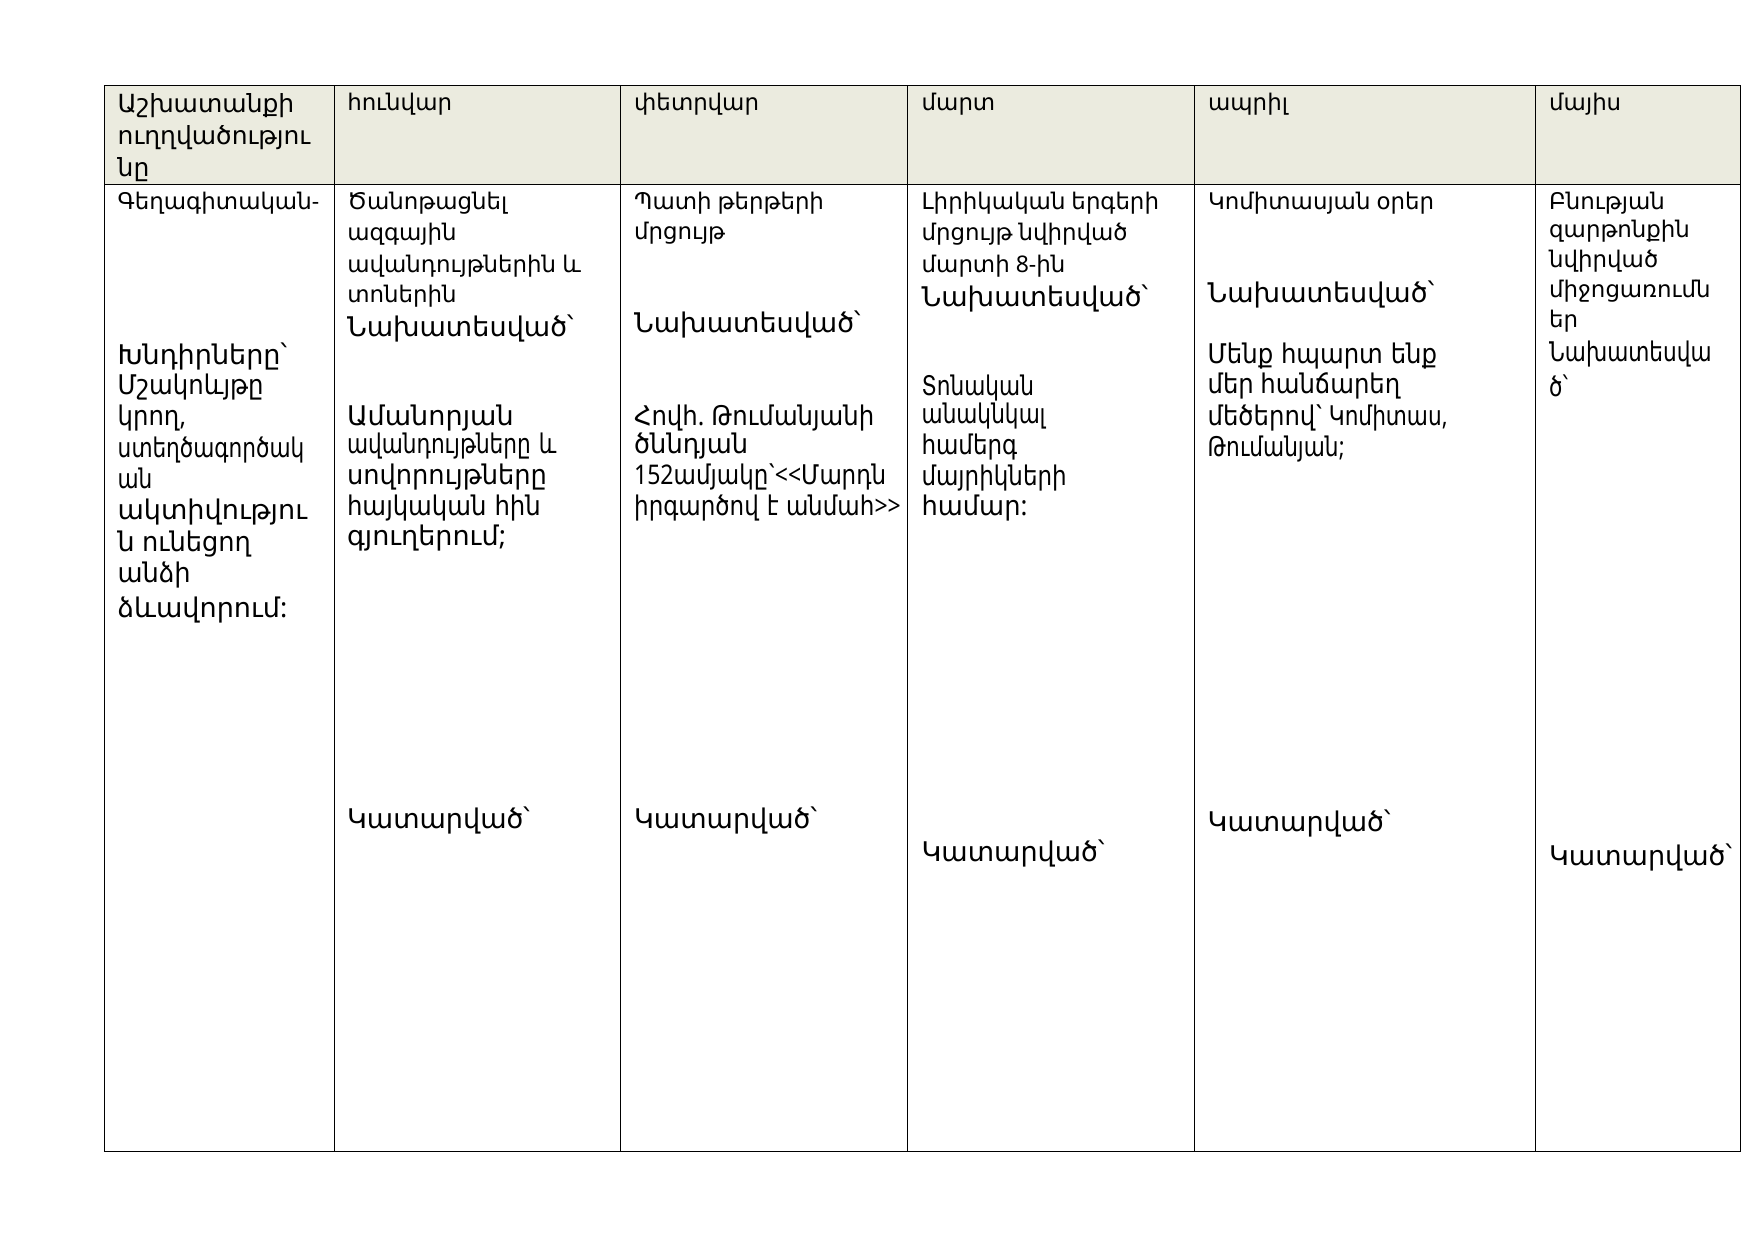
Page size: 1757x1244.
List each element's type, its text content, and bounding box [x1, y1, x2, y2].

table_header հունվար [335, 86, 620, 184]
table_header ապրիլ [1195, 86, 1535, 184]
table_header մարտ [908, 86, 1194, 184]
table_cell Գեղագիտական- Խնդիրները՝ Մշակոևյթը կրող, ստեղծագործական ակտիվություն ունեցող անձի ձևավորում: [105, 185, 334, 1151]
table_header մայիս [1536, 86, 1740, 184]
table_cell Կոմիտասյան օրեր Նախատեսված՝ Մենք հպարտ ենք մեր հանճարեղ մեծերով` Կոմիտաս, Թումանյան; Կատարված՝ [1195, 185, 1535, 1151]
table_header փետրվար [621, 86, 907, 184]
table_cell Ծանոթացնել ազգային ավանդույթներին և տոներին Նախատեսված՝ Ամանորյան ավանդույթները և սովորույթները հայկական հին գյուղերում; Կատարված՝ [335, 185, 620, 1151]
table_header Աշխատանքի ուղղվածությունը [105, 86, 334, 184]
table_cell Լիրիկական երգերի մրցույթ նվիրված մարտի 8-ին Նախատեսված՝ Տոնական անակնկալ համերգ մայրիկների համար: Կատարված՝ [908, 185, 1194, 1151]
table_cell Բնության զարթոնքին նվիրված միջոցառումներ Նախատեսված՝ Կատարված՝ [1536, 185, 1740, 1151]
table_cell Պատի թերթերի մրցույթ Նախատեսված՝ Հովհ. Թումանյանի ծննդյան 152ամյակը`<<Մարդն իրգարծով է անմահ>> Կատարված՝ [621, 185, 907, 1151]
